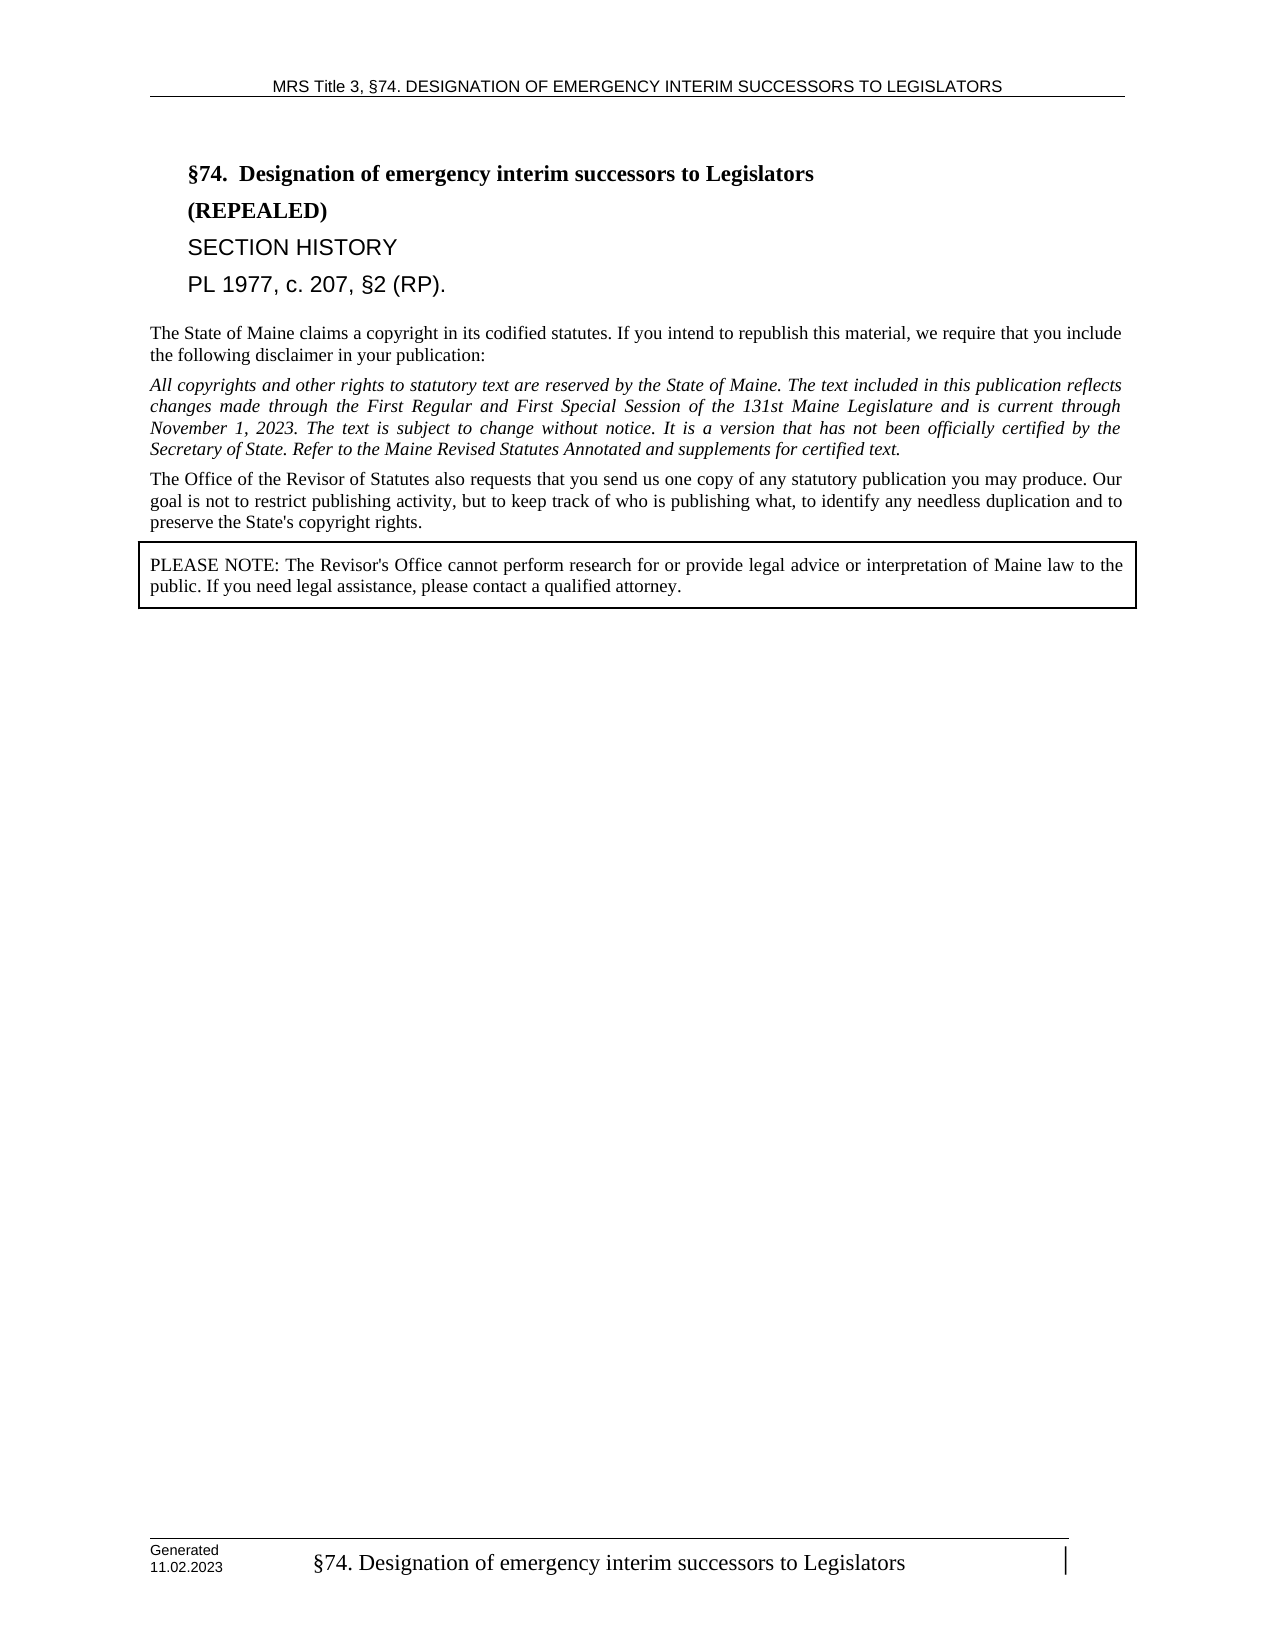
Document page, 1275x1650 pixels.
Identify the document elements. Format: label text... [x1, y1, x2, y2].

text The State of Maine claims a copyright in its codified statutes. If you intend to republish this material, we require that you include the following disclaimer in your publication: [150, 322, 1125, 365]
text The Office of the Revisor of Statutes also requests that you send us one copy of any statutory publication you may produce. Our goal is not to restrict publishing activity, but to keep track of who is publishing what, to identify any needless duplication and to preserve the State's copyright rights. [150, 468, 1125, 533]
text (REPEALED) [187, 197, 1125, 223]
text PL 1977, c. 207, §2 (RP). [187, 271, 1125, 297]
text PLEASE NOTE: The Revisor's Office cannot perform research for or provide legal advice or interpretation of Maine law to the public. If you need legal assistance, please contact a qualified attorney. [140, 543, 1135, 607]
text All copyrights and other rights to statutory text are reserved by the State of Maine. The text included in this publication reflects changes made through the First Regular and First Special Session of the 131st Maine Legislature and is current through November 1, 2023 . The text is subject to change without notice. It is a version that has not been officially certified by the Secretary of State. Refer to the Maine Revised Statutes Annotated and supplements for certified text. [150, 373, 1125, 460]
text §74. Designation of emergency interim successors to Legislators [187, 160, 1125, 187]
text SECTION HISTORY [187, 234, 1125, 260]
